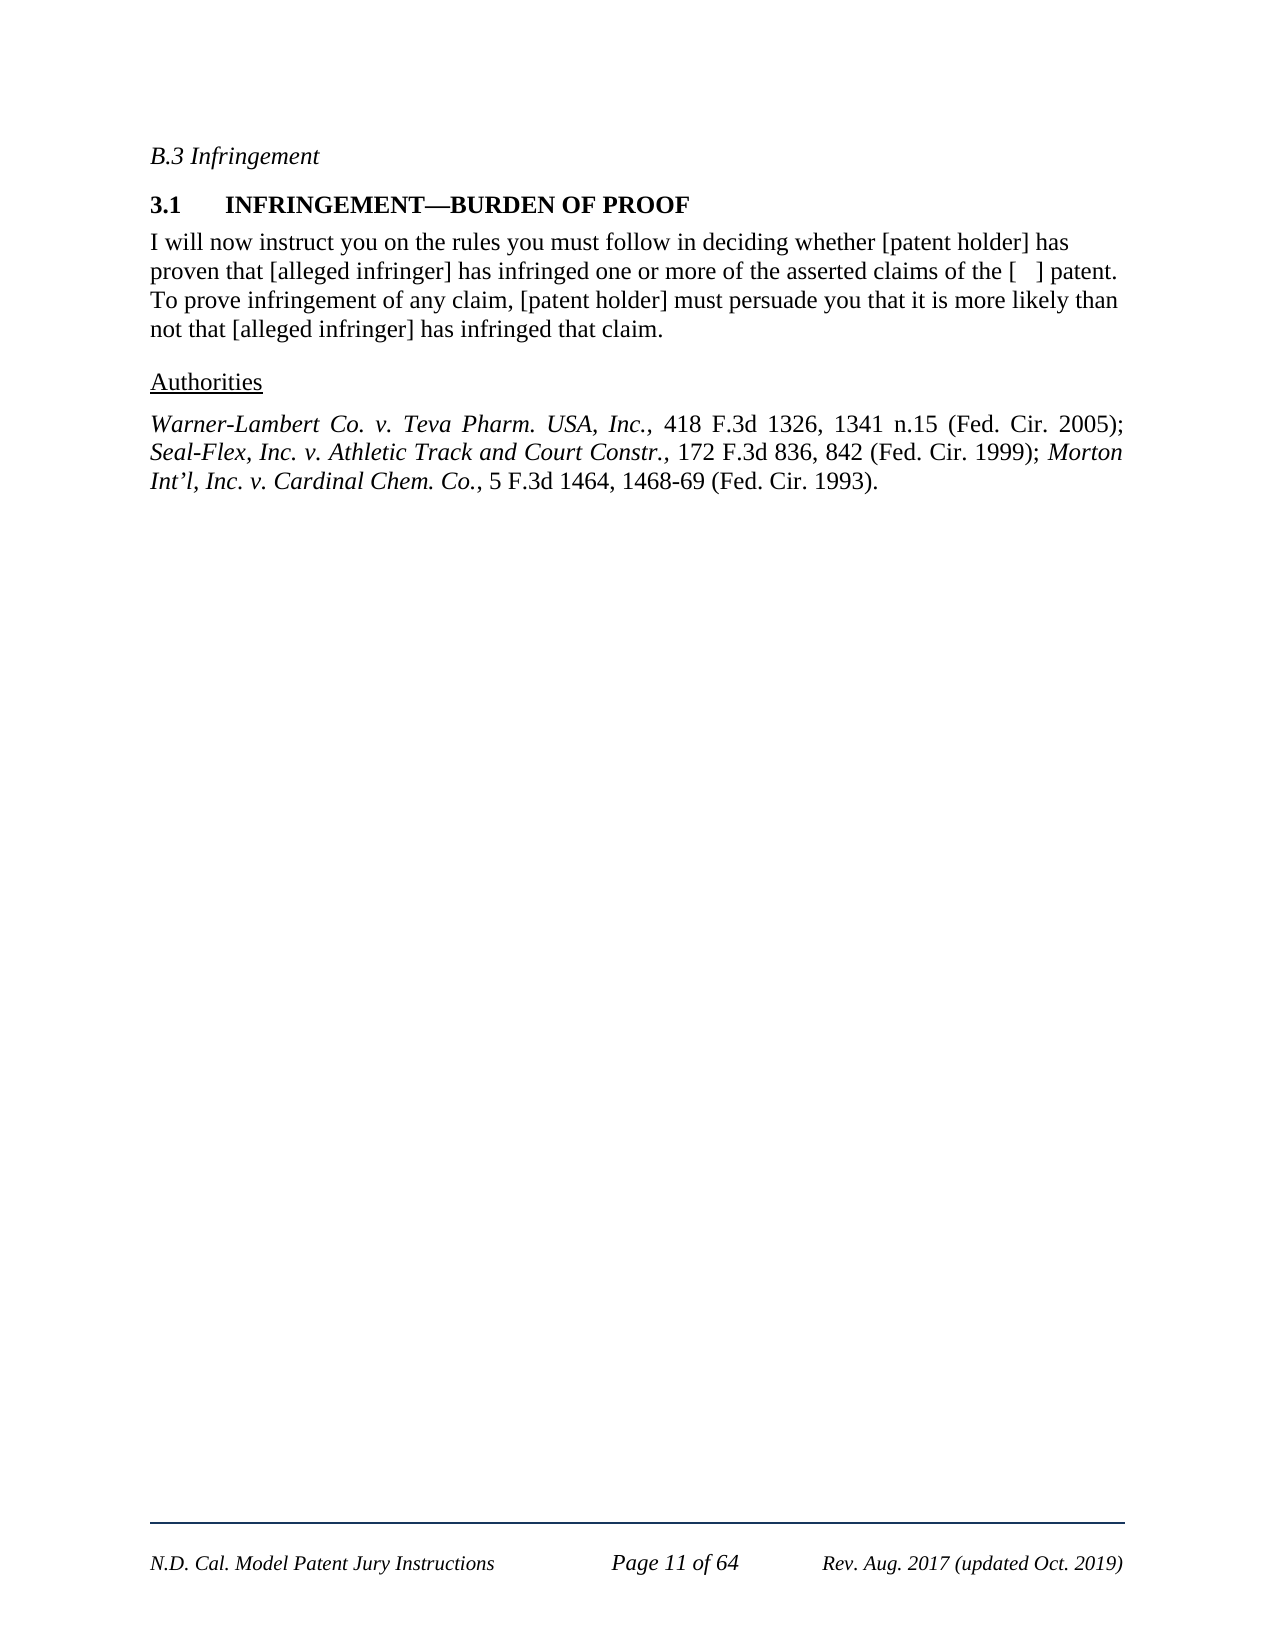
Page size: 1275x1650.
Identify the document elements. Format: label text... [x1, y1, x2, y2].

subtitle 3.1 INFRINGEMENT—BURDEN OF PROOF [150, 190, 1125, 219]
text Authorities [150, 367, 1125, 396]
text Warner-Lambert Co. v. Teva Pharm. USA, Inc., 418 F.3d 1326, 1341 n.15 (Fed. Cir. 2005); Seal-Flex, Inc. v. Athletic Track and Court Constr., 172 F.3d 836, 842 (Fed. Cir. 1999); Morton Int’l, Inc. v. Cardinal Chem. Co., 5 F.3d 1464, 1468-69 (Fed. Cir. 1993). [150, 409, 1125, 495]
subtitle B.3 Infringement [150, 141, 1125, 169]
text I will now instruct you on the rules you must follow in deciding whether [patent holder] has proven that [alleged infringer] has infringed one or more of the asserted claims of the [ ] patent. To prove infringement of any claim, [patent holder] must persuade you that it is more likely than not that [alleged infringer] has infringed that claim. [150, 227, 1125, 342]
